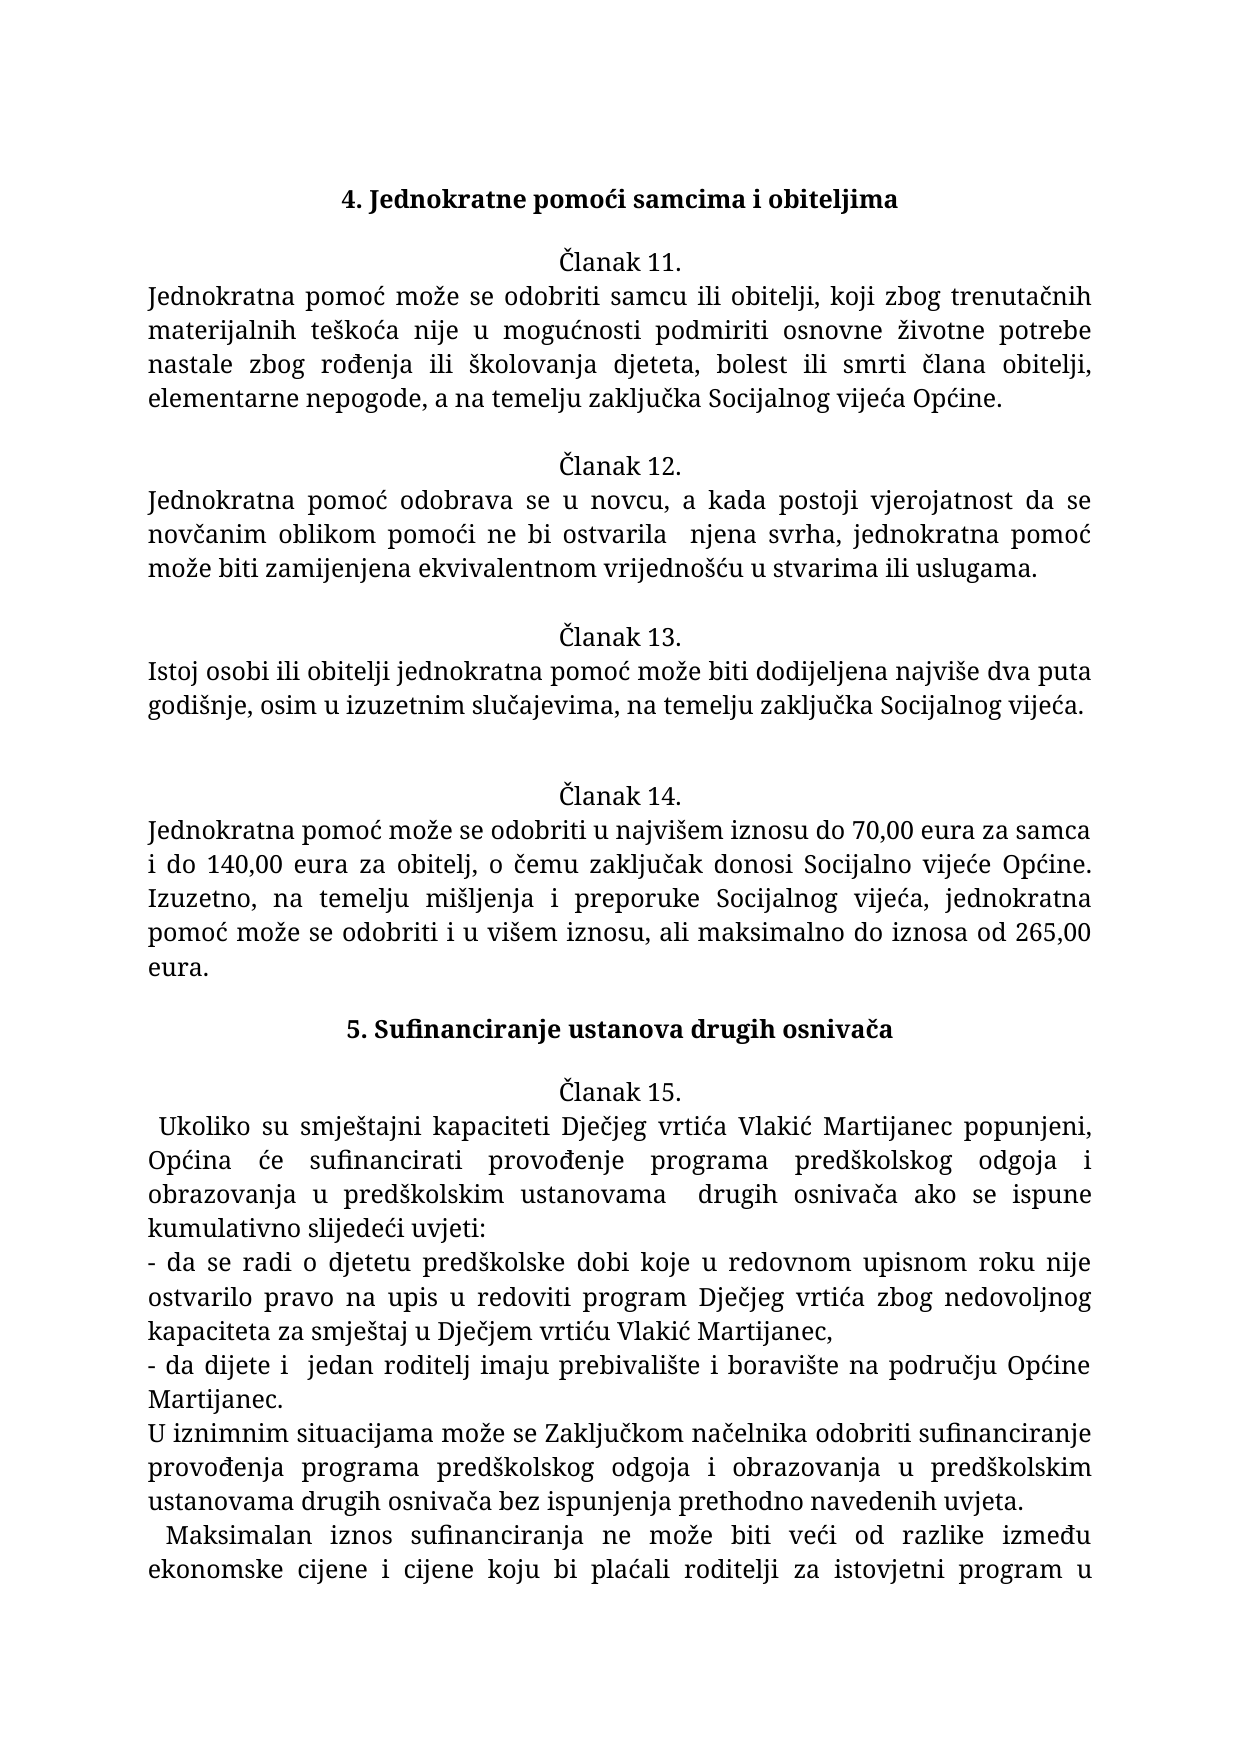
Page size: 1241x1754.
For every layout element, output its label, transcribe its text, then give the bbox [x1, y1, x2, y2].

text 4. Jednokratne pomoći samcima i obiteljima [148, 182, 1093, 216]
text Članak 11. [148, 244, 1093, 278]
text Članak 14. [148, 779, 1093, 813]
text Jednokratna pomoć može se odobriti samcu ili obitelji, koji zbog trenutačnih materijalnih teškoća nije u mogućnosti podmiriti osnovne životne potrebe nastale zbog rođenja ili školovanja djeteta, bolest ili smrti člana obitelji, elementarne nepogode, a na temelju zaključka Socijalnog vijeća Općine. [148, 278, 1093, 415]
text Članak 12. [148, 449, 1093, 483]
text - da dijete i jedan roditelj imaju prebivalište i boravište na području Općine Martijanec. [148, 1347, 1093, 1415]
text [148, 1518, 1093, 1586]
text - da se radi o djetetu predškolske dobi koje u redovnom upisnom roku nije ostvarilo pravo na upis u redoviti program Dječjeg vrtića zbog nedovoljnog kapaciteta za smještaj u Dječjem vrtiću Vlakić Martijanec, [148, 1245, 1093, 1347]
text Članak 15. [148, 1075, 1093, 1109]
text U iznimnim situacijama može se Zaključkom načelnika odobriti sufinanciranje provođenja programa predškolskog odgoja i obrazovanja u predškolskim ustanovama drugih osnivača bez ispunjenja prethodno navedenih uvjeta. [148, 1415, 1093, 1518]
text Istoj osobi ili obitelji jednokratna pomoć može biti dodijeljena najviše dva puta godišnje, osim u izuzetnim slučajevima, na temelju zaključka Socijalnog vijeća. [148, 653, 1093, 721]
text Članak 13. [148, 619, 1093, 653]
text 5. Sufinanciranje ustanova drugih osnivača [148, 1012, 1093, 1046]
text Ukoliko su smještajni kapaciteti Dječjeg vrtića Vlakić Martijanec popunjeni, Općina će sufinancirati provođenje programa predškolskog odgoja i obrazovanja u predškolskim ustanovama drugih osnivača ako se ispune kumulativno slijedeći uvjeti: [148, 1109, 1093, 1245]
text Jednokratna pomoć odobrava se u novcu, a kada postoji vjerojatnost da se novčanim oblikom pomoći ne bi ostvarila njena svrha, jednokratna pomoć može biti zamijenjena ekvivalentnom vrijednošću u stvarima ili uslugama. [148, 483, 1093, 585]
text Jednokratna pomoć može se odobriti u najvišem iznosu do 70,00 eura za samca i do 140,00 eura za obitelj, o čemu zaključak donosi Socijalno vijeće Općine. Izuzetno, na temelju mišljenja i preporuke Socijalnog vijeća, jednokratna pomoć može se odobriti i u višem iznosu, ali maksimalno do iznosa od 265,00 eura. [148, 813, 1093, 983]
